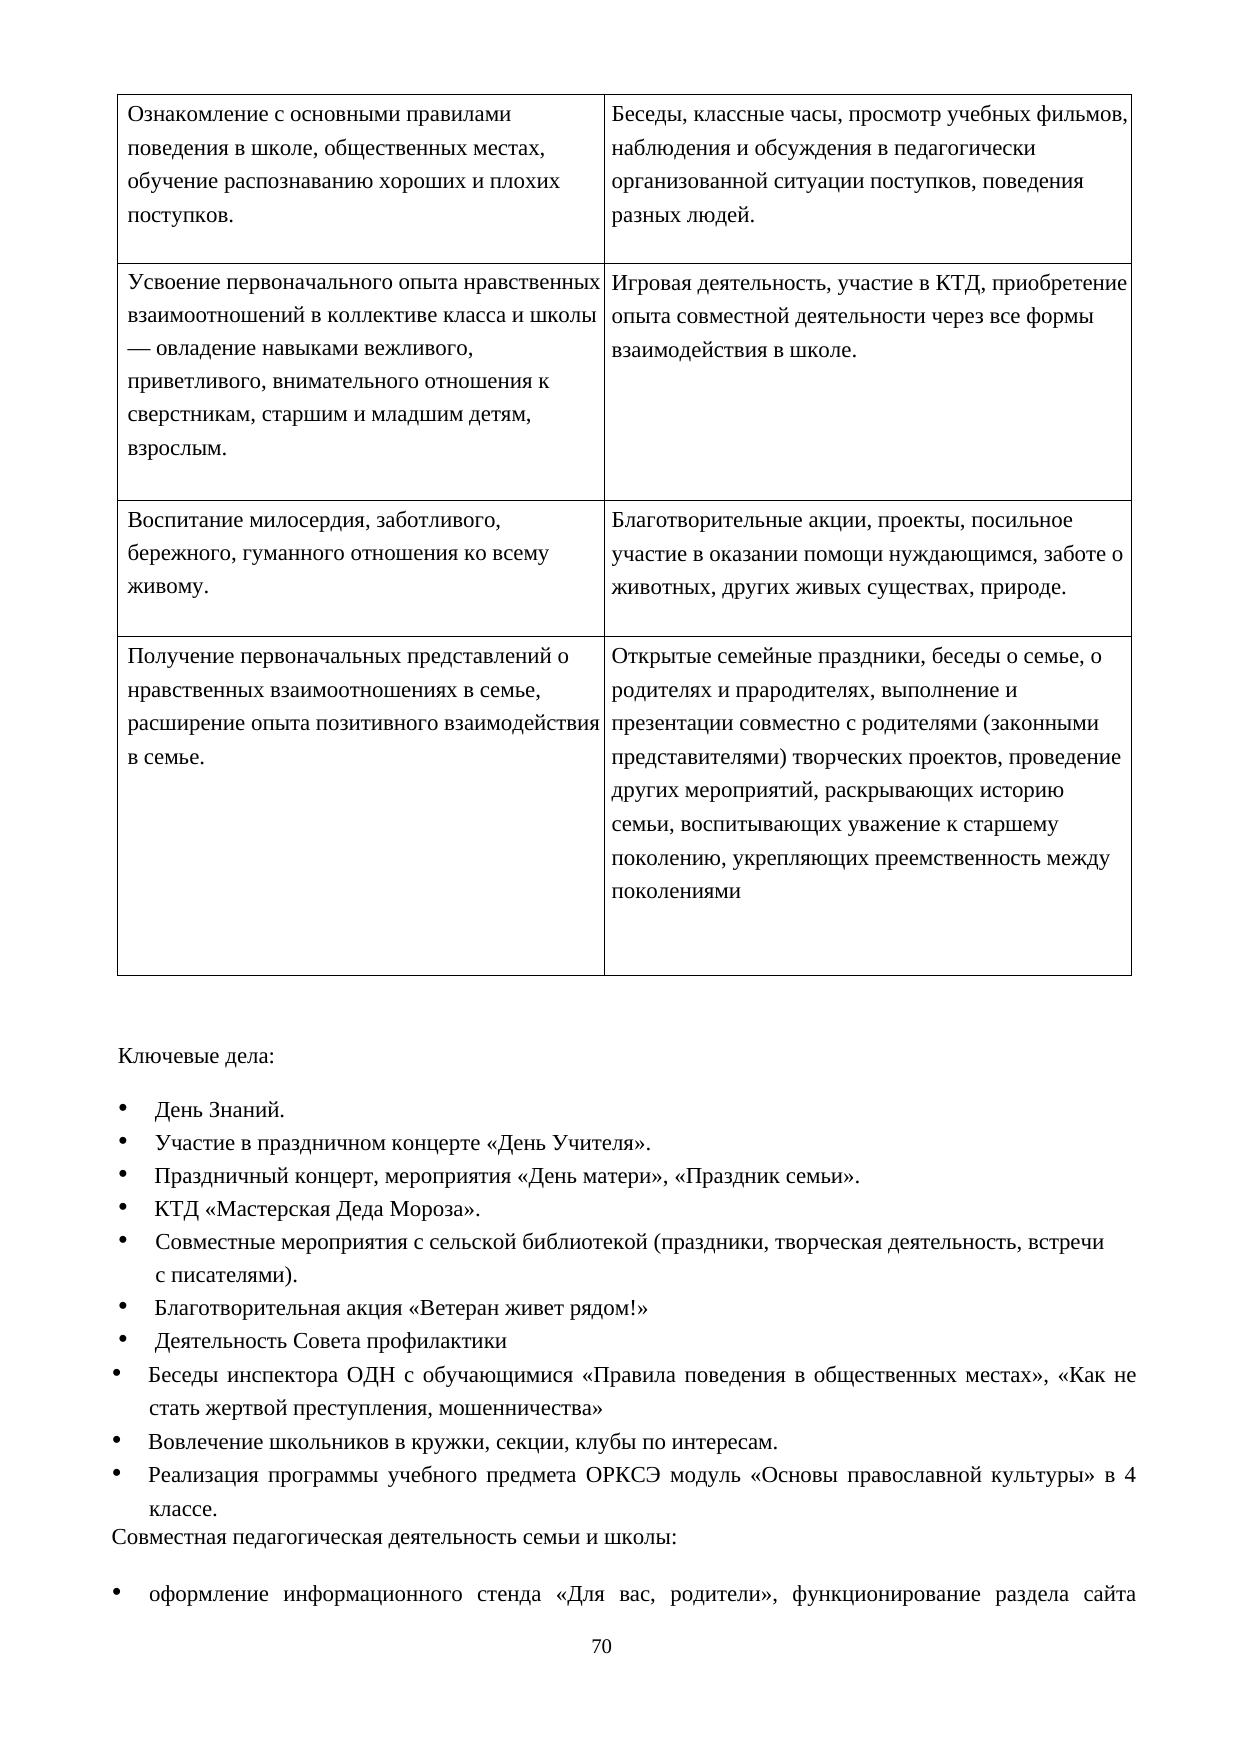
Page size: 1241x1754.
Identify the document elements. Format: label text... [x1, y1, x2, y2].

list КТД «Мастерская Деда Мороза». [118, 1190, 1140, 1223]
list Реализация программы учебного предмета ОРКСЭ модуль «Основы православной культуры» в 4 классе. [111, 1456, 1138, 1523]
list Благотворительная акция «Ветеран живет рядом!» [118, 1289, 1140, 1322]
text Ключевые дела: [118, 1037, 1140, 1070]
list Совместные мероприятия с сельской библиотекой (праздники, творческая деятельность, встречи с писателями). [118, 1223, 1111, 1289]
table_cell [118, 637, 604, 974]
list Праздничный концерт, мероприятия «День матери», «Праздник семьи». [118, 1157, 1140, 1190]
text Совместная педагогическая деятельность семьи и школы: [111, 1523, 1140, 1549]
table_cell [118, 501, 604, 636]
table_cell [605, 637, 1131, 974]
list Деятельность Совета профилактики [118, 1322, 1140, 1355]
list День Знаний. [118, 1091, 1140, 1124]
list оформление информационного стенда «Для вас, родители», функционирование раздела сайта «Родителям» [111, 1574, 1138, 1608]
list Вовлечение школьников в кружки, секции, клубы по интересам. [111, 1422, 1140, 1456]
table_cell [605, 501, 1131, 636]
list Беседы инспектора ОДН с обучающимися «Правила поведения в общественных местах», «Как не стать жертвой преступления, мошенничества» [111, 1355, 1138, 1422]
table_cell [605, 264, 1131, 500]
list Участие в праздничном концерте «День Учителя». [118, 1124, 1140, 1157]
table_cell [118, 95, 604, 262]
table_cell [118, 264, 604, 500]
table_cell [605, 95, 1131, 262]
